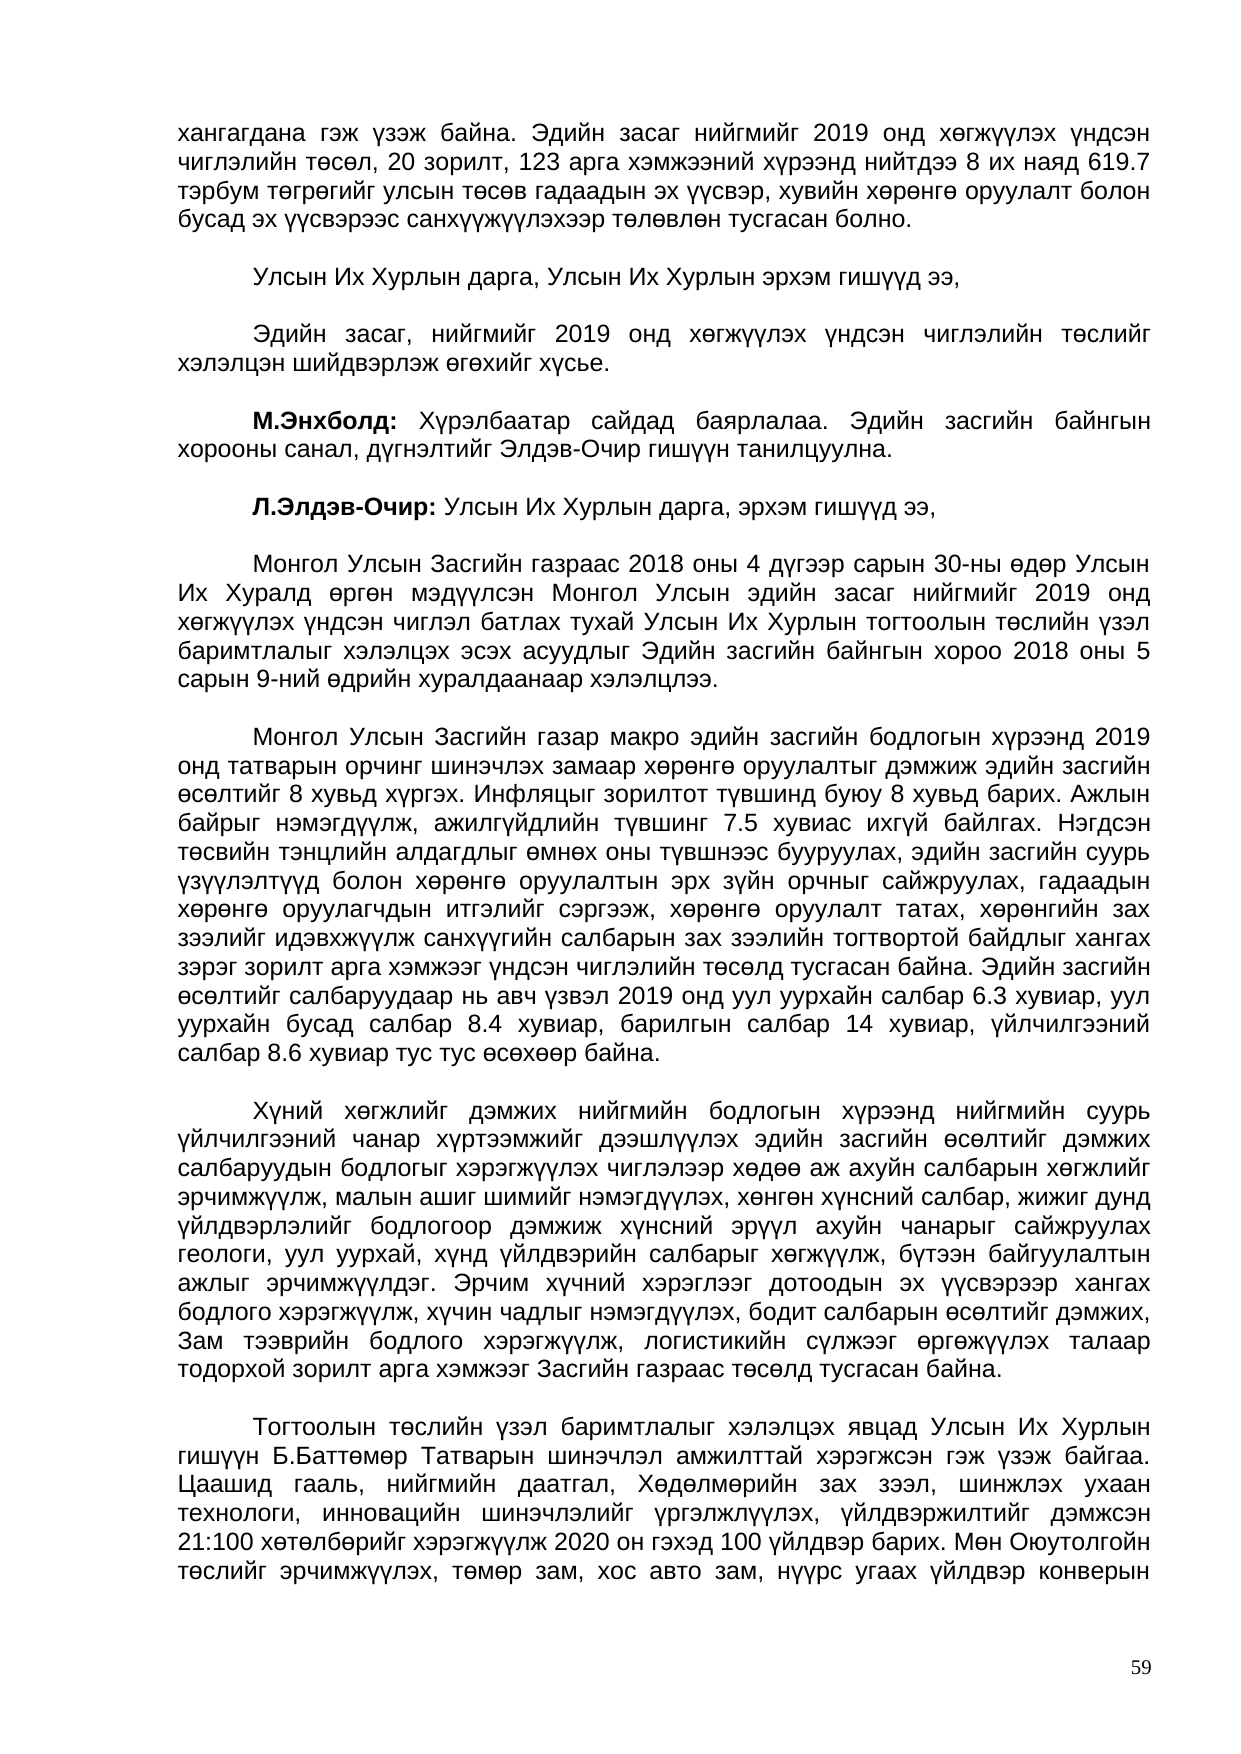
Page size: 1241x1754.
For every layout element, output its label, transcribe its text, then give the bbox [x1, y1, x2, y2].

text М.Энхболд: Хүрэлбаатар сайдад баярлалаа. Эдийн засгийн байнгын хорооны санал, дүгнэлтийг Элдэв-Очир гишүүн танилцуулна. [177, 406, 1152, 463]
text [177, 118, 1152, 233]
text Монгол Улсын Засгийн газар макро эдийн засгийн бодлогын хүрээнд 2019 онд татварын орчинг шинэчлэх замаар хөрөнгө оруулалтыг дэмжиж эдийн засгийн өсөлтийг 8 хувьд хүргэх. Инфляцыг зорилтот түвшинд буюу 8 хувьд барих. Ажлын байрыг нэмэгдүүлж, ажилгүйдлийн түвшинг 7.5 хувиас ихгүй байлгах. Нэгдсэн төсвийн тэнцлийн алдагдлыг өмнөх оны түвшнээс бууруулах, эдийн засгийн суурь үзүүлэлтүүд болон хөрөнгө оруулалтын эрх зүйн орчныг сайжруулах, гадаадын хөрөнгө оруулагчдын итгэлийг сэргээж, хөрөнгө оруулалт татах, хөрөнгийн зах зээлийг идэвхжүүлж санхүүгийн салбарын зах зээлийн тогтвортой байдлыг хангах зэрэг зорилт арга хэмжээг үндсэн чиглэлийн төсөлд тусгасан байна. Эдийн засгийн өсөлтийг салбаруудаар нь авч үзвэл 2019 онд уул уурхайн салбар 6.3 хувиар, уул уурхайн бусад салбар 8.4 хувиар, барилгын салбар 14 хувиар, үйлчилгээний салбар 8.6 хувиар тус тус өсөхөөр байна. [177, 722, 1152, 1067]
text Эдийн засаг, нийгмийг 2019 онд хөгжүүлэх үндсэн чиглэлийн төслийг хэлэлцэн шийдвэрлэж өгөхийг хүсье. [177, 319, 1152, 377]
text Хүний хөгжлийг дэмжих нийгмийн бодлогын хүрээнд нийгмийн суурь үйлчилгээний чанар хүртээмжийг дээшлүүлэх эдийн засгийн өсөлтийг дэмжих салбаруудын бодлогыг хэрэгжүүлэх чиглэлээр хөдөө аж ахуйн салбарын хөгжлийг эрчимжүүлж, малын ашиг шимийг нэмэгдүүлэх, хөнгөн хүнсний салбар, жижиг дунд үйлдвэрлэлийг бодлогоор дэмжиж хүнсний эрүүл ахуйн чанарыг сайжруулах геологи, уул уурхай, хүнд үйлдвэрийн салбарыг хөгжүүлж, бүтээн байгуулалтын ажлыг эрчимжүүлдэг. Эрчим хүчний хэрэглээг дотоодын эх үүсвэрээр хангах бодлого хэрэгжүүлж, хүчин чадлыг нэмэгдүүлэх, бодит салбарын өсөлтийг дэмжих, Зам тээврийн бодлого хэрэгжүүлж, логистикийн сүлжээг өргөжүүлэх талаар тодорхой зорилт арга хэмжээг Засгийн газраас төсөлд тусгасан байна. [177, 1096, 1152, 1383]
text Монгол Улсын Засгийн газраас 2018 оны 4 дүгээр сарын 30-ны өдөр Улсын Их Хуралд өргөн мэдүүлсэн Монгол Улсын эдийн засаг нийгмийг 2019 онд хөгжүүлэх үндсэн чиглэл батлах тухай Улсын Их Хурлын тогтоолын төслийн үзэл баримтлалыг хэлэлцэх эсэх асуудлыг Эдийн засгийн байнгын хороо 2018 оны 5 сарын 9-ний өдрийн хуралдаанаар хэлэлцлээ. [177, 549, 1152, 693]
text Л.Элдэв-Очир: Улсын Их Хурлын дарга, эрхэм гишүүд ээ, [177, 492, 1152, 521]
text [177, 1412, 1152, 1584]
text Улсын Их Хурлын дарга, Улсын Их Хурлын эрхэм гишүүд ээ, [177, 262, 1152, 291]
